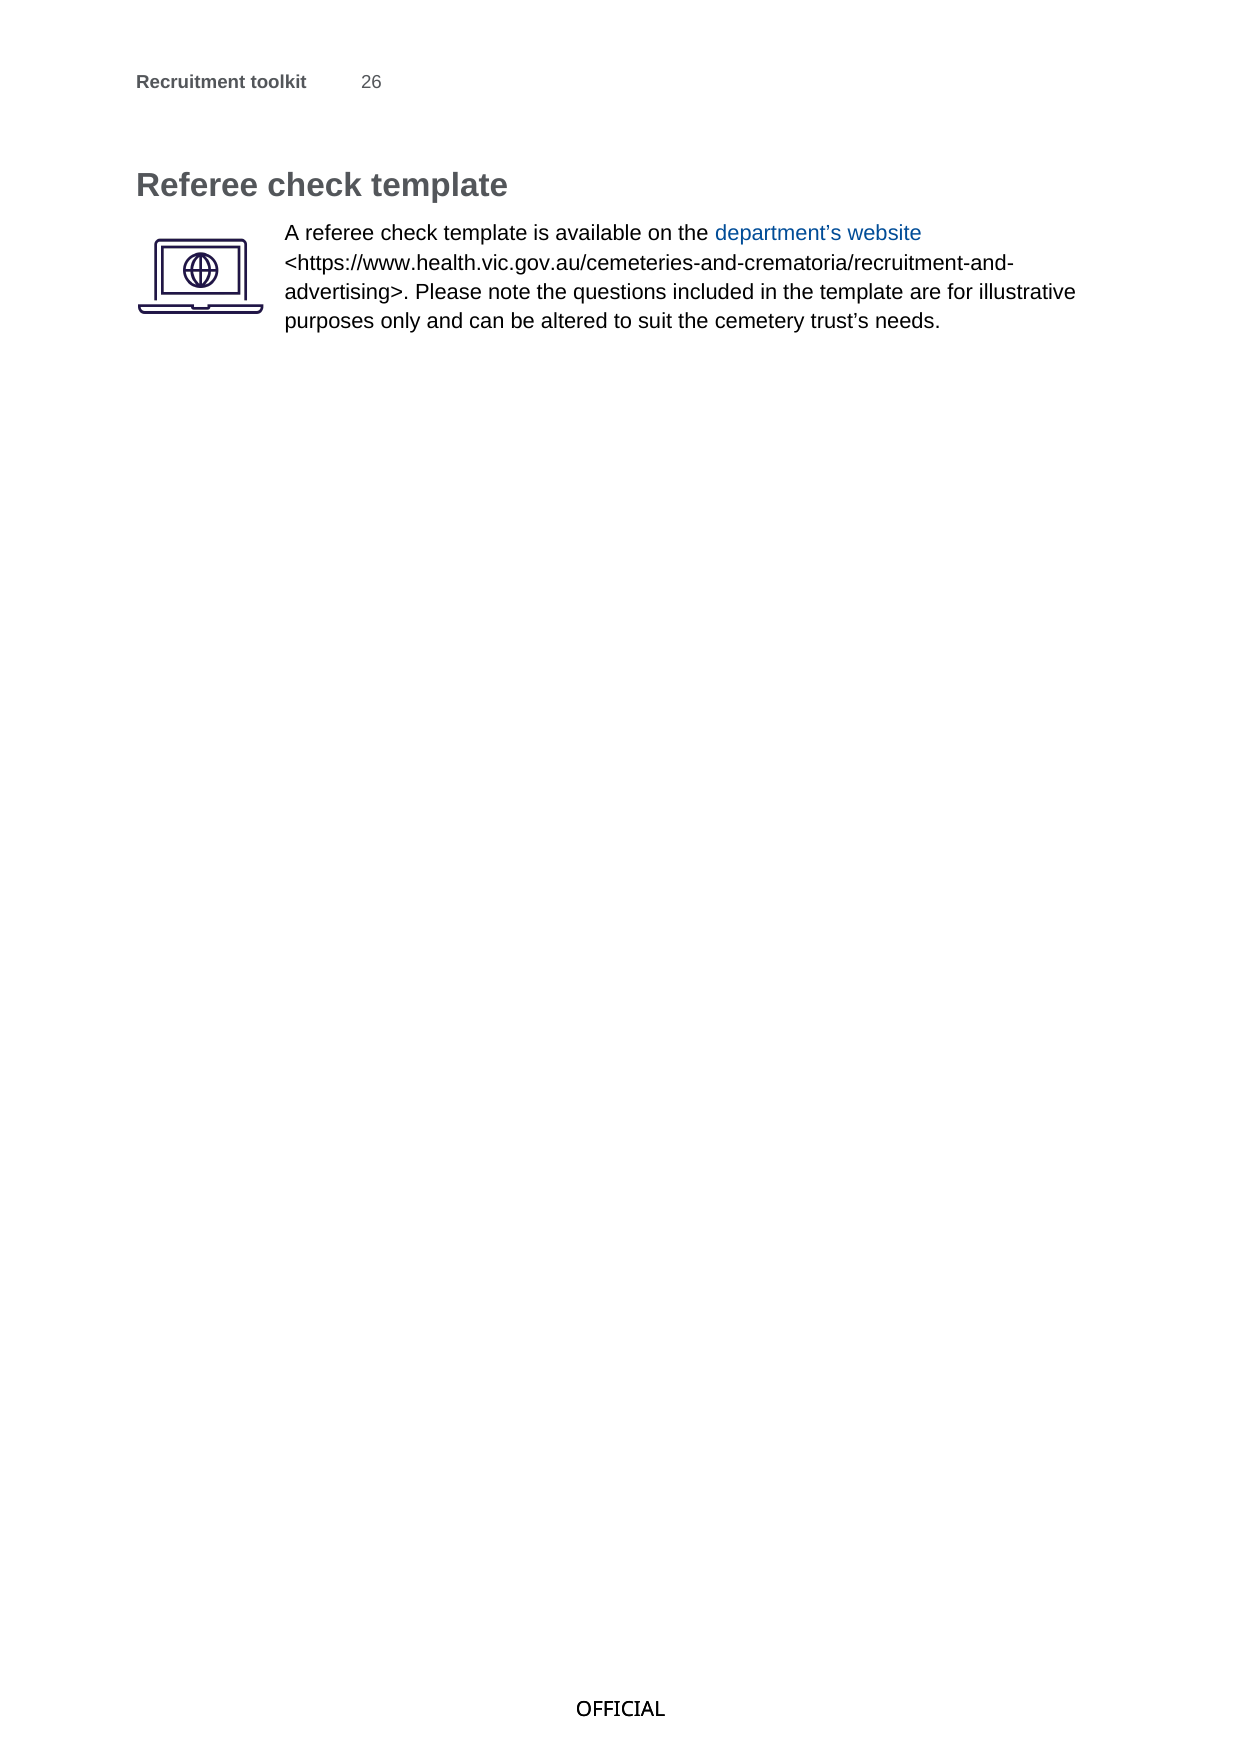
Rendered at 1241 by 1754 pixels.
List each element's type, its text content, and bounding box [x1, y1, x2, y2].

subtitle Referee check template [136, 165, 1104, 204]
picture [135, 210, 266, 341]
text A referee check template is available on the department’s website <https://www.health.vic.gov.au/cemeteries-and-crematoria/recruitment-and-advertising>. Please note the questions included in the template are for illustrative purposes only and can be altered to suit the cemetery trust’s needs. [266, 216, 1104, 333]
